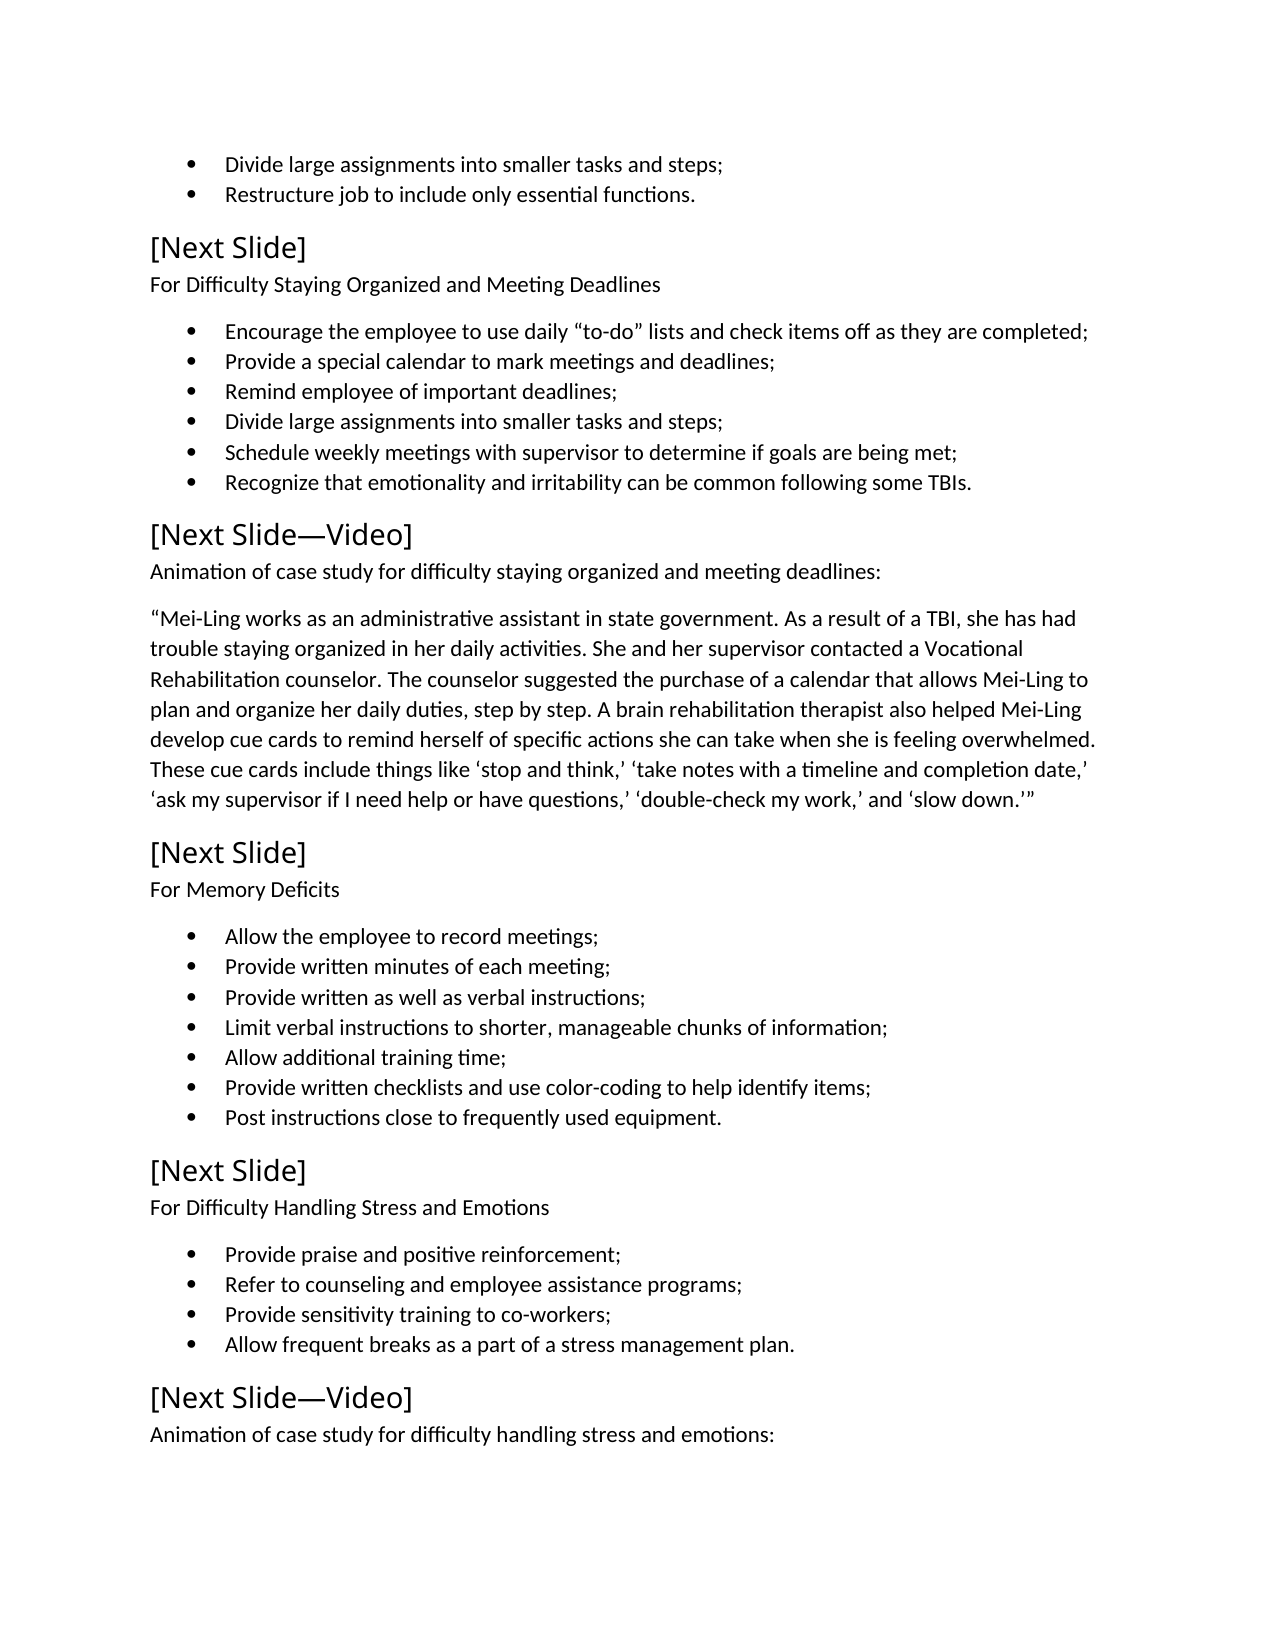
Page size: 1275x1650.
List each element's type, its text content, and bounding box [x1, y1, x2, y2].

list Divide large assignments into smaller tasks and steps; [187, 407, 1125, 435]
list Schedule weekly meetings with supervisor to determine if goals are being met; [187, 438, 1125, 466]
list Provide written checklists and use color-coding to help identify items; [187, 1073, 1125, 1101]
text For Memory Deficits [150, 875, 1125, 903]
list Restructure job to include only essential functions. [187, 180, 1125, 208]
subtitle [Next Slide] [150, 227, 1125, 267]
text For Difficulty Handling Stress and Emotions [150, 1193, 1125, 1221]
subtitle [Next Slide] [150, 832, 1125, 872]
text For Difficulty Staying Organized and Meeting Deadlines [150, 270, 1125, 298]
subtitle [Next Slide—Video] [150, 1377, 1125, 1417]
text Animation of case study for difficulty handling stress and emotions: [150, 1420, 1125, 1448]
list Allow the employee to record meetings; [187, 922, 1125, 950]
list Provide a special calendar to mark meetings and deadlines; [187, 347, 1125, 375]
list Encourage the employee to use daily “to-do” lists and check items off as they are completed; [187, 317, 1125, 345]
list Post instructions close to frequently used equipment. [187, 1103, 1125, 1131]
subtitle [Next Slide] [150, 1150, 1125, 1190]
subtitle [Next Slide—Video] [150, 515, 1125, 554]
list Divide large assignments into smaller tasks and steps; [187, 150, 1125, 178]
text “Mei-Ling works as an administrative assistant in state government. As a result of a TBI, she has had trouble staying organized in her daily activities. She and her supervisor contacted a Vocational Rehabilitation counselor. The counselor suggested the purchase of a calendar that allows Mei-Ling to plan and organize her daily duties, step by step. A brain rehabilitation therapist also helped Mei-Ling develop cue cards to remind herself of specific actions she can take when she is feeling overwhelmed. These cue cards include things like ‘stop and think,’ ‘take notes with a timeline and completion date,’ ‘ask my supervisor if I need help or have questions,’ ‘double-check my work,’ and ‘slow down.’” [150, 604, 1125, 814]
list Allow frequent breaks as a part of a stress management plan. [187, 1331, 1125, 1359]
text Animation of case study for difficulty staying organized and meeting deadlines: [150, 557, 1125, 586]
list Provide written minutes of each meeting; [187, 952, 1125, 980]
list Provide written as well as verbal instructions; [187, 983, 1125, 1011]
list Provide sensitivity training to co-workers; [187, 1300, 1125, 1328]
list Refer to counseling and employee assistance programs; [187, 1270, 1125, 1298]
list Provide praise and positive reinforcement; [187, 1240, 1125, 1268]
list Limit verbal instructions to shorter, manageable chunks of information; [187, 1013, 1125, 1041]
list Remind employee of important deadlines; [187, 377, 1125, 405]
list Recognize that emotionality and irritability can be common following some TBIs. [187, 468, 1125, 496]
list Allow additional training time; [187, 1043, 1125, 1071]
